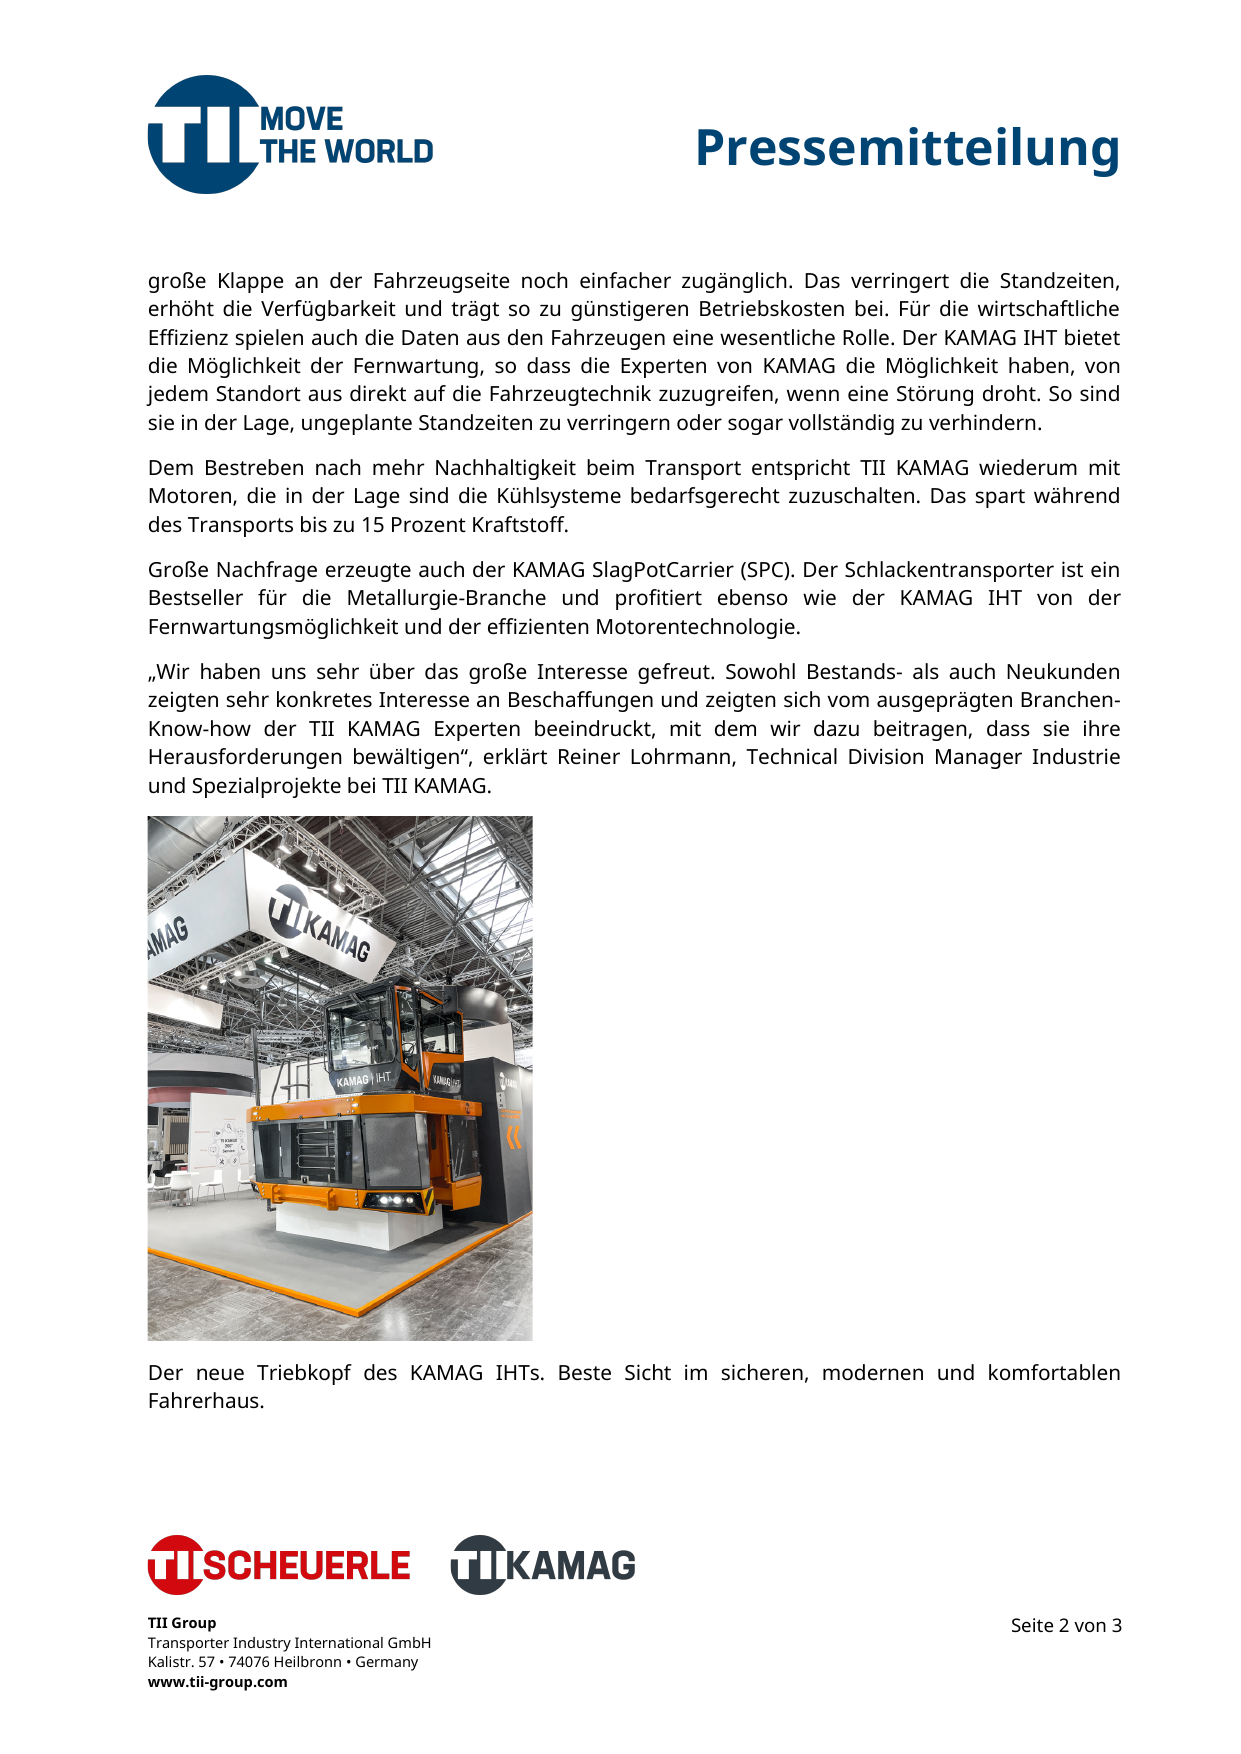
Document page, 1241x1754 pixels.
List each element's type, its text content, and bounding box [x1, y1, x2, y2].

picture [147, 816, 533, 1341]
picture [450, 1535, 635, 1595]
text Der neue Triebkopf des KAMAG IHTs. Beste Sicht im sicheren, modernen und komfortablen Fahrerhaus. [148, 1358, 1122, 1414]
picture [147, 75, 433, 194]
text Dem Bestreben nach mehr Nachhaltigkeit beim Transport entspricht TII KAMAG wiederum mit Motoren, die in der Lage sind die Kühlsysteme bedarfsgerecht zuzuschalten. Das spart während des Transports bis zu 15 Prozent Kraftstoff. [148, 453, 1122, 538]
text „Wir haben uns sehr über das große Interesse gefreut. Sowohl Bestands- als auch Neukunden zeigten sehr konkretes Interesse an Beschaffungen und zeigten sich vom ausgeprägten Branchen-Know-how der TII KAMAG Experten beeindruckt, mit dem wir dazu beitragen, dass sie ihre Herausforderungen bewältigen“, erklärt Reiner Lohrmann, Technical Division Manager Industrie und Spezialprojekte bei TII KAMAG. [148, 657, 1122, 799]
picture [147, 1535, 410, 1595]
text Große Nachfrage erzeugte auch der KAMAG SlagPotCarrier (SPC). Der Schlackentransporter ist ein Bestseller für die Metallurgie-Branche und profitiert ebenso wie der KAMAG IHT von der Fernwartungsmöglichkeit und der effizienten Motorentechnologie. [148, 555, 1122, 640]
